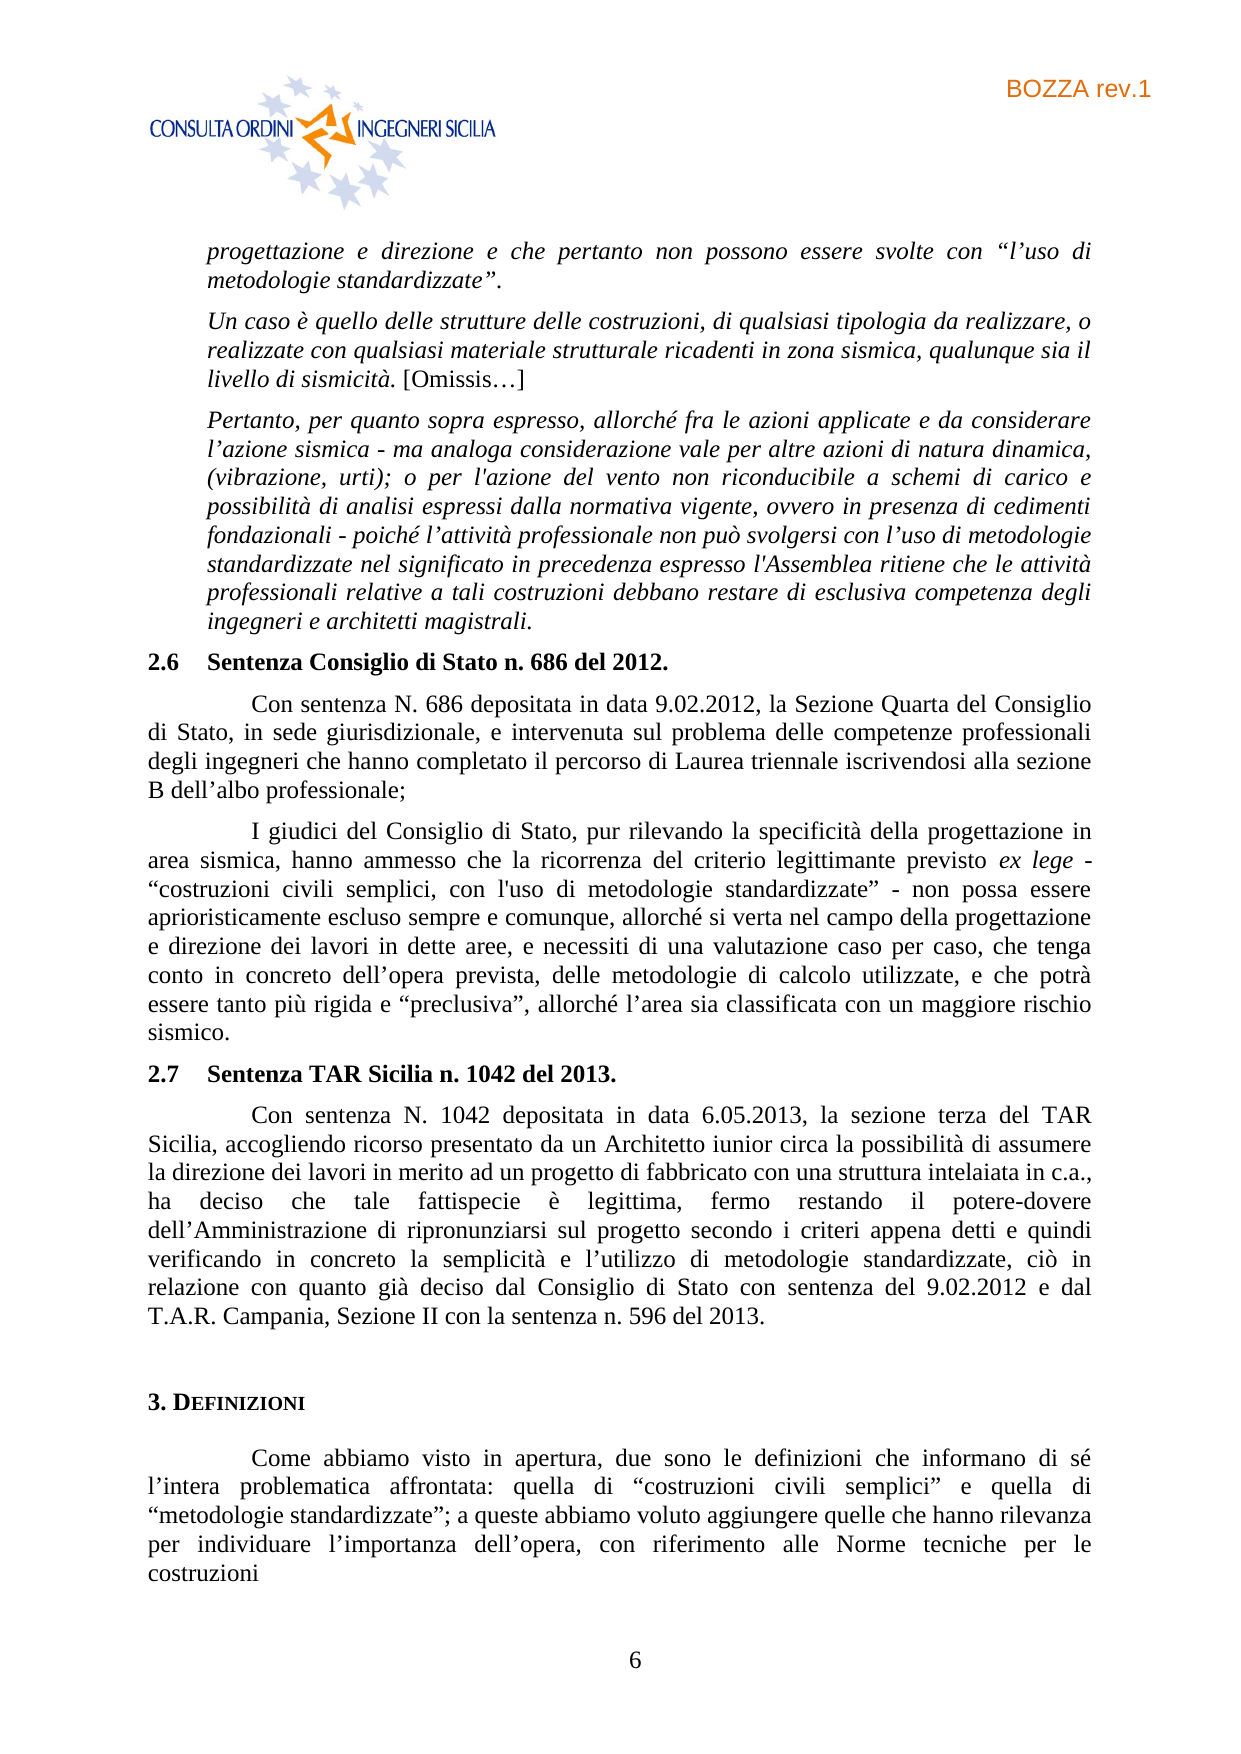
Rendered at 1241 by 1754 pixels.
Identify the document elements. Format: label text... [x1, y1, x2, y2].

text 2.6 Sentenza Consiglio di Stato n. 686 del 2012. [148, 647, 1092, 676]
text I giudici del Consiglio di Stato, pur rilevando la specificità della progettazione in area sismica, hanno ammesso che la ricorrenza del criterio legittimante previsto ex lege - “costruzioni civili semplici, con l'uso di metodologie standardizzate” - non possa essere aprioristicamente escluso sempre e comunque, allorché si verta nel campo della progettazione e direzione dei lavori in dette aree, e necessiti di una valutazione caso per caso, che tenga conto in concreto dell’opera prevista, delle metodologie di calcolo utilizzate, e che potrà essere tanto più rigida e “preclusiva”, allorché l’area sia classificata con un maggiore rischio sismico. [148, 816, 1092, 1046]
text Come abbiamo visto in apertura, due sono le definizioni che informano di sé l’intera problematica affrontata: quella di “costruzioni civili semplici” e quella di “metodologie standardizzate”; a queste abbiamo voluto aggiungere quelle che hanno rilevanza per individuare l’importanza dell’opera, con riferimento alle Norme tecniche per le costruzioni [148, 1443, 1092, 1586]
picture [147, 73, 502, 215]
text Con sentenza N. 686 depositata in data 9.02.2012, la Sezione Quarta del Consiglio di Stato, in sede giurisdizionale, e intervenuta sul problema delle competenze professionali degli ingegneri che hanno completato il percorso di Laurea triennale iscrivendosi alla sezione B dell’albo professionale; [148, 689, 1092, 804]
text 2.7 Sentenza TAR Sicilia n. 1042 del 2013. [148, 1059, 1092, 1087]
text Con sentenza N. 1042 depositata in data 6.05.2013, la sezione terza del TAR Sicilia, accogliendo ricorso presentato da un Architetto iunior circa la possibilità di assumere la direzione dei lavori in merito ad un progetto di fabbricato con una struttura intelaiata in c.a., ha deciso che tale fattispecie è legittima, fermo restando il potere-dovere dell’Amministrazione di ripronunziarsi sul progetto secondo i criteri appena detti e quindi verificando in concreto la semplicità e l’utilizzo di metodologie standardizzate, ciò in relazione con quanto già deciso dal Consiglio di Stato con sentenza del 9.02.2012 e dal T.A.R. Campania, Sezione II con la sentenza n. 596 del 2013. [148, 1100, 1092, 1330]
text 3. Definizioni [148, 1387, 1092, 1416]
text Pertanto, per quanto sopra espresso, allorché fra le azioni applicate e da considerare l’azione sismica - ma analoga considerazione vale per altre azioni di natura dinamica, (vibrazione, urti); o per l'azione del vento non riconducibile a schemi di carico e possibilità di analisi espressi dalla normativa vigente, ovvero in presenza di cedimenti fondazionali - poiché l’attività professionale non può svolgersi con l’uso di metodologie standardizzate nel significato in precedenza espresso l'Assemblea ritiene che le attività professionali relative a tali costruzioni debbano restare di esclusiva competenza degli ingegneri e architetti magistrali. [207, 405, 1092, 635]
text Un caso è quello delle strutture delle costruzioni, di qualsiasi tipologia da realizzare, o realizzate con qualsiasi materiale strutturale ricadenti in zona sismica, qualunque sia il livello di sismicità. [Omissis…] [207, 306, 1092, 392]
